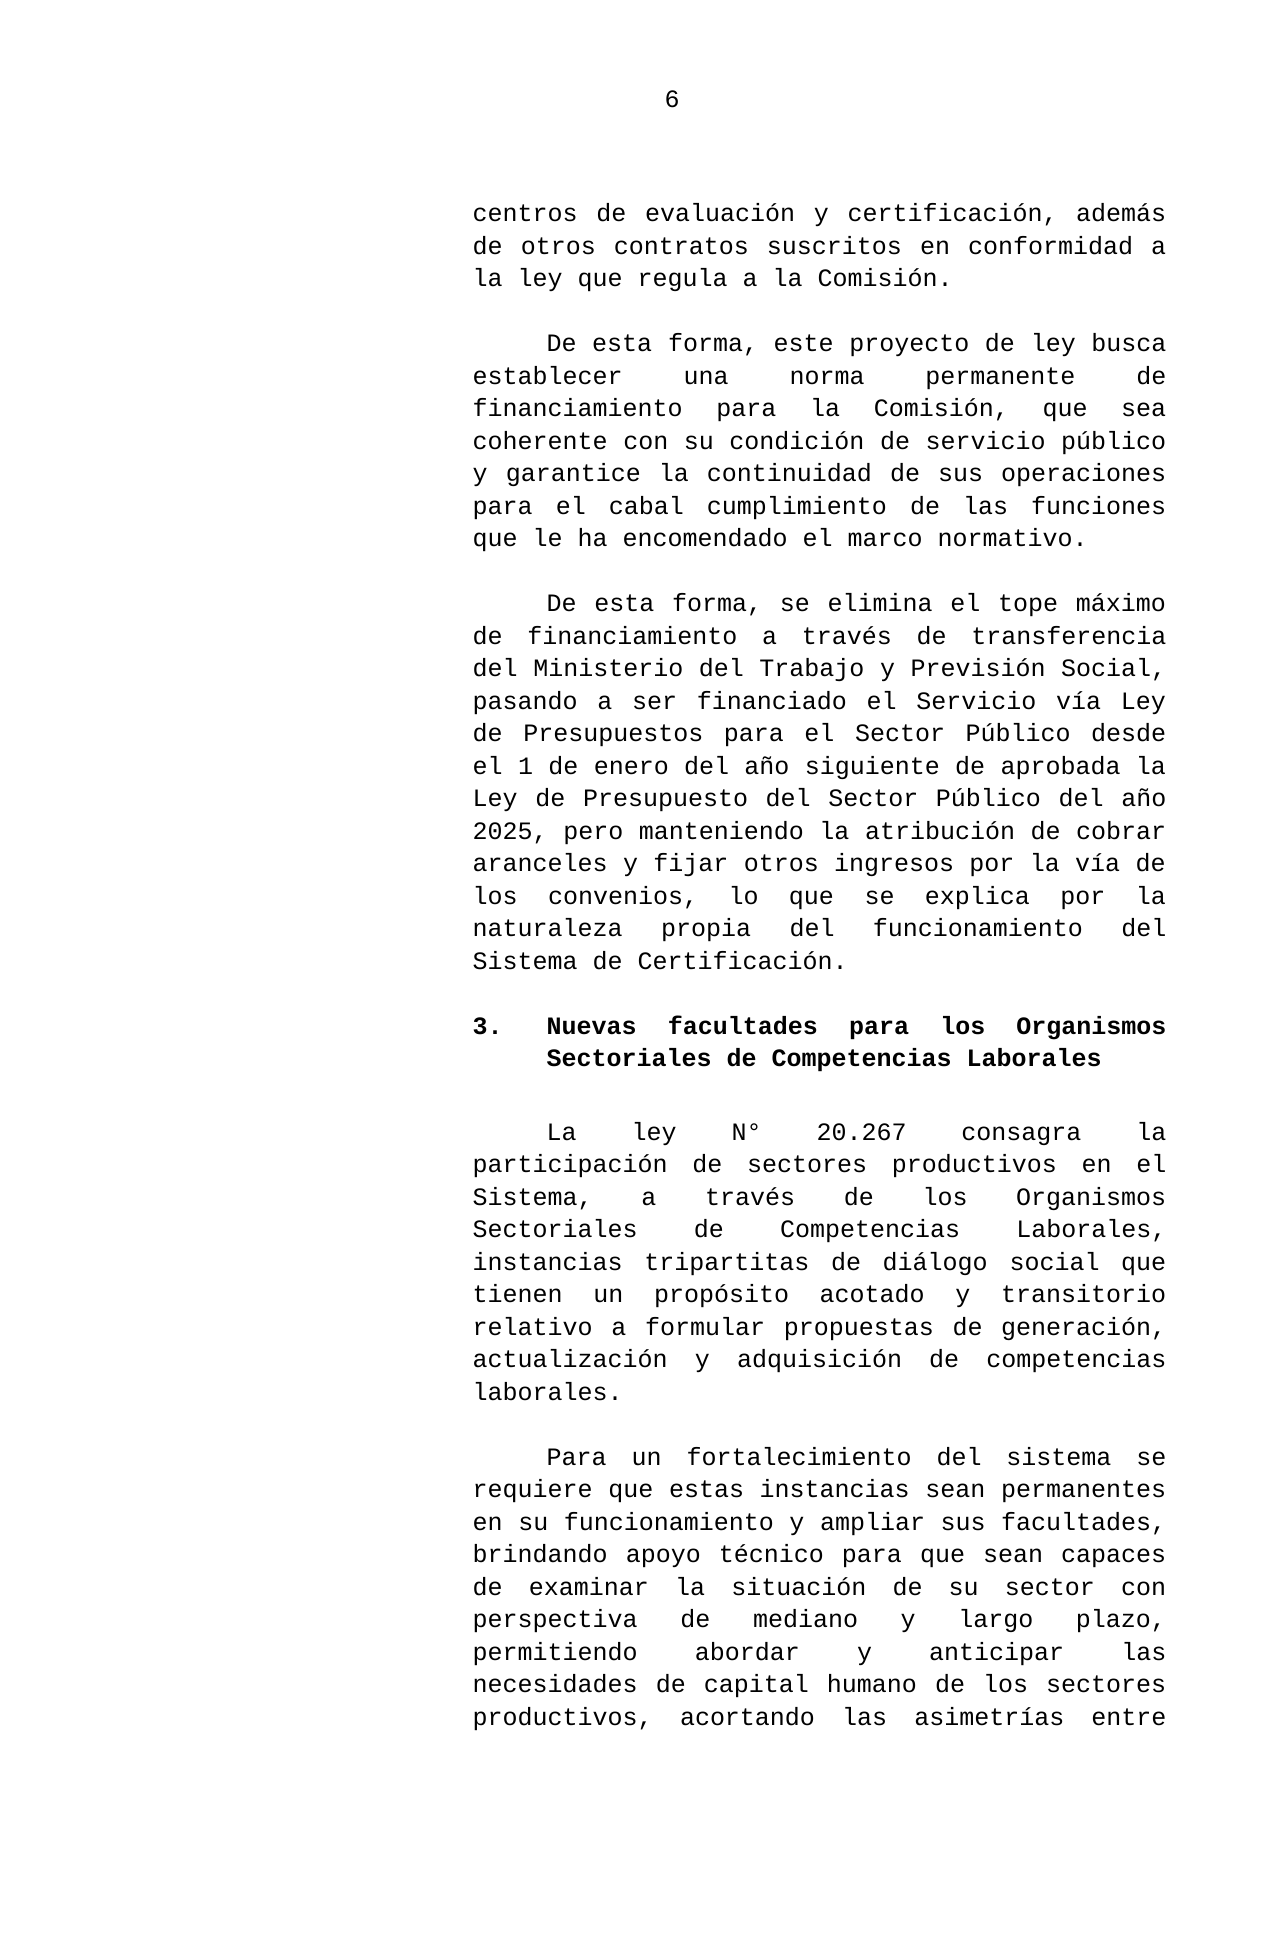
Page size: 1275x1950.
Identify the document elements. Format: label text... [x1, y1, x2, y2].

text De esta forma, este proyecto de ley busca establecer una norma permanente de financiamiento para la Comisión, que sea coherente con su condición de servicio público y garantice la continuidad de sus operaciones para el cabal cumplimiento de las funciones que le ha encomendado el marco normativo. [472, 331, 1166, 554]
subtitle Nuevas facultades para los Organismos Sectoriales de Competencias Laborales [472, 1013, 1166, 1074]
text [472, 1444, 1166, 1732]
text De esta forma, se elimina el tope máximo de financiamiento a través de transferencia del Ministerio del Trabajo y Previsión Social, pasando a ser financiado el Servicio vía Ley de Presupuestos para el Sector Público desde el 1 de enero del año siguiente de aprobada la Ley de Presupuesto del Sector Público del año 2025, pero manteniendo la atribución de cobrar aranceles y fijar otros ingresos por la vía de los convenios, lo que se explica por la naturaleza propia del funcionamiento del Sistema de Certificación. [472, 591, 1166, 977]
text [472, 201, 1166, 294]
text La ley N° 20.267 consagra la participación de sectores productivos en el Sistema, a través de los Organismos Sectoriales de Competencias Laborales, instancias tripartitas de diálogo social que tienen un propósito acotado y transitorio relativo a formular propuestas de generación, actualización y adquisición de competencias laborales. [472, 1119, 1166, 1407]
